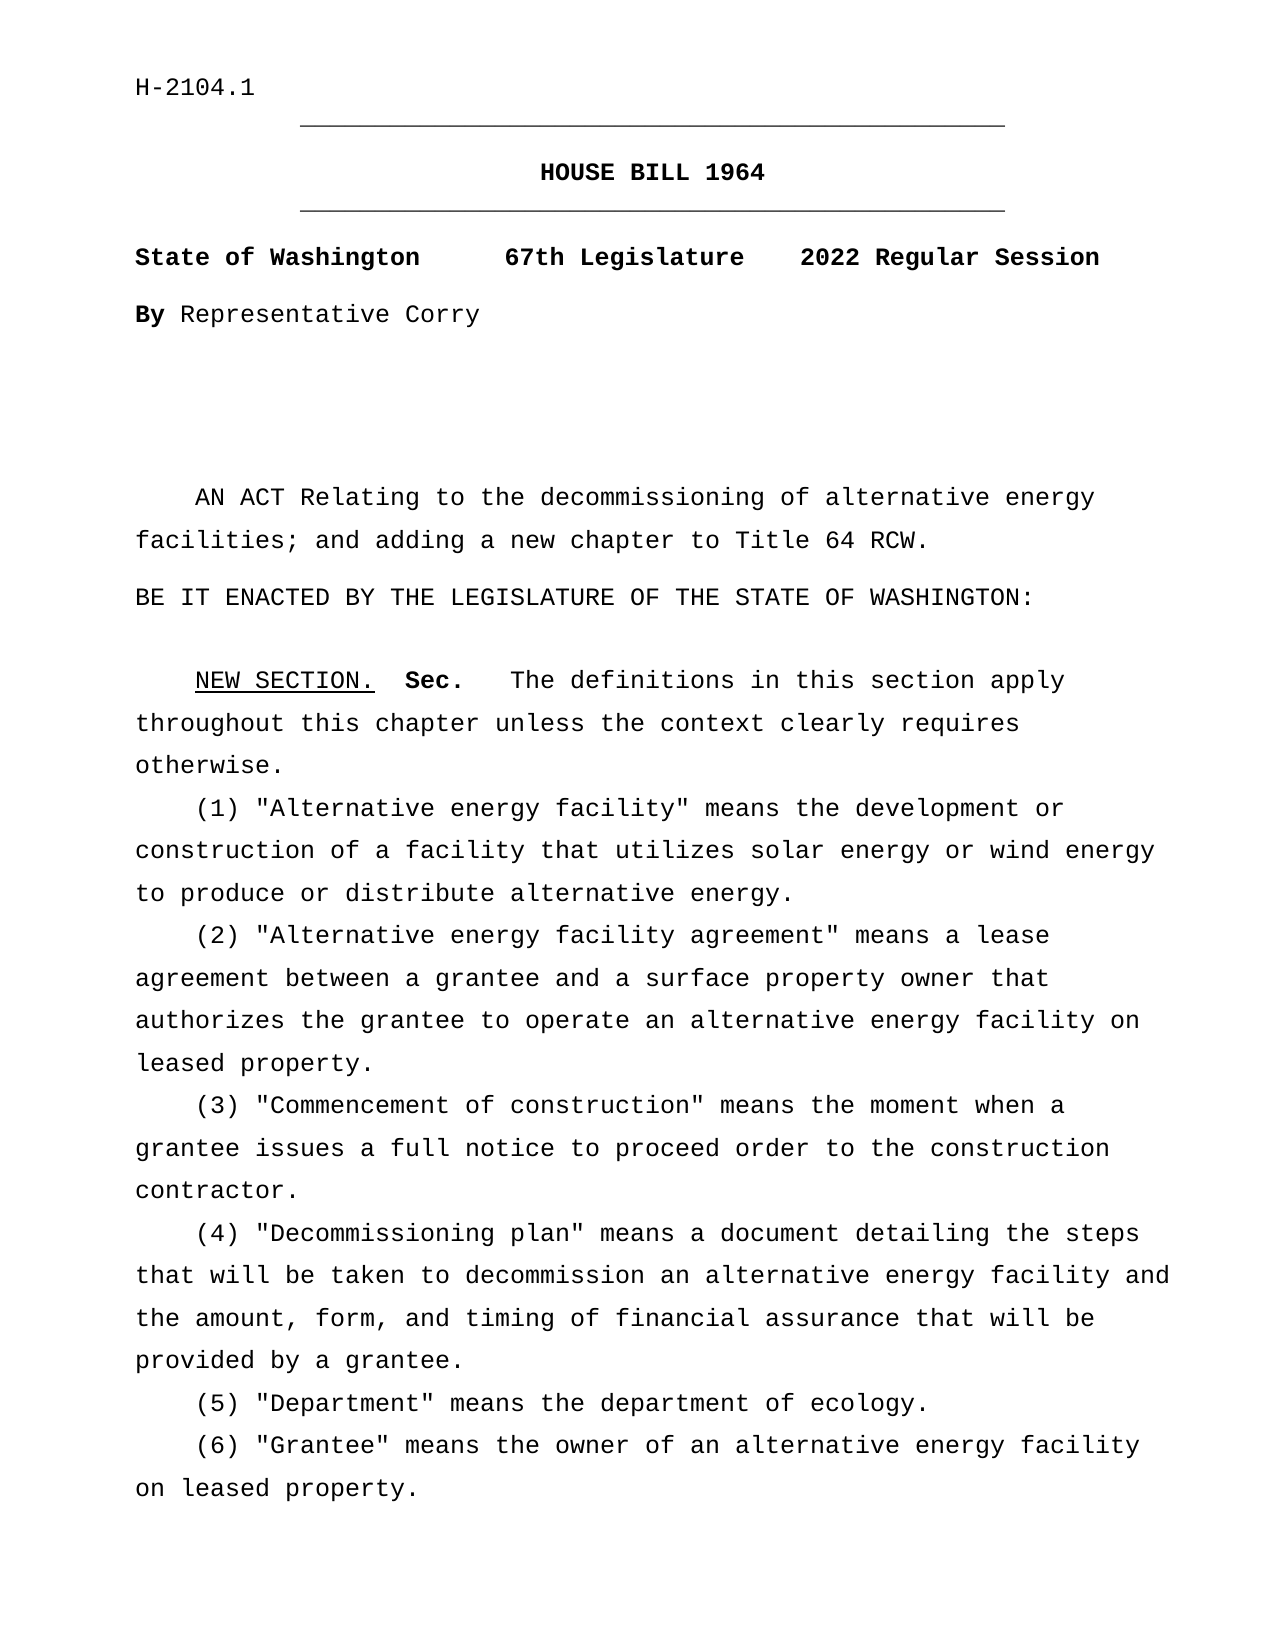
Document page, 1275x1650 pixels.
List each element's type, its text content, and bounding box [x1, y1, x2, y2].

text (1) "Alternative energy facility" means the development or construction of a facility that utilizes solar energy or wind energy to produce or distribute alternative energy. [135, 782, 1170, 910]
text (2) "Alternative energy facility agreement" means a lease agreement between a grantee and a surface property owner that authorizes the grantee to operate an alternative energy facility on leased property. [135, 910, 1170, 1080]
text _______________________________________________ [135, 188, 1170, 217]
text (3) "Commencement of construction" means the moment when a grantee issues a full notice to proceed order to the construction contractor. [135, 1080, 1170, 1207]
text (6) "Grantee" means the owner of an alternative energy facility on leased property. [135, 1420, 1170, 1505]
text By Representative Corry [135, 302, 1170, 330]
text (5) "Department" means the department of ecology. [135, 1377, 1170, 1420]
text H-2104.1 [135, 75, 1170, 103]
text State of Washington 67th Legislature 2022 Regular Session [135, 245, 1170, 273]
text _______________________________________________ [135, 103, 1170, 132]
text (4) "Decommissioning plan" means a document detailing the steps that will be taken to decommission an alternative energy facility and the amount, form, and timing of financial assurance that will be provided by a grantee. [135, 1207, 1170, 1377]
text AN ACT Relating to the decommissioning of alternative energy facilities; and adding a new chapter to Title 64 RCW. [135, 472, 1170, 557]
text BE IT ENACTED BY THE LEGISLATURE OF THE STATE OF WASHINGTON: [135, 585, 1170, 613]
text NEW SECTION. Sec. The definitions in this section apply throughout this chapter unless the context clearly requires otherwise. [135, 655, 1170, 782]
text HOUSE BILL 1964 [135, 160, 1170, 188]
